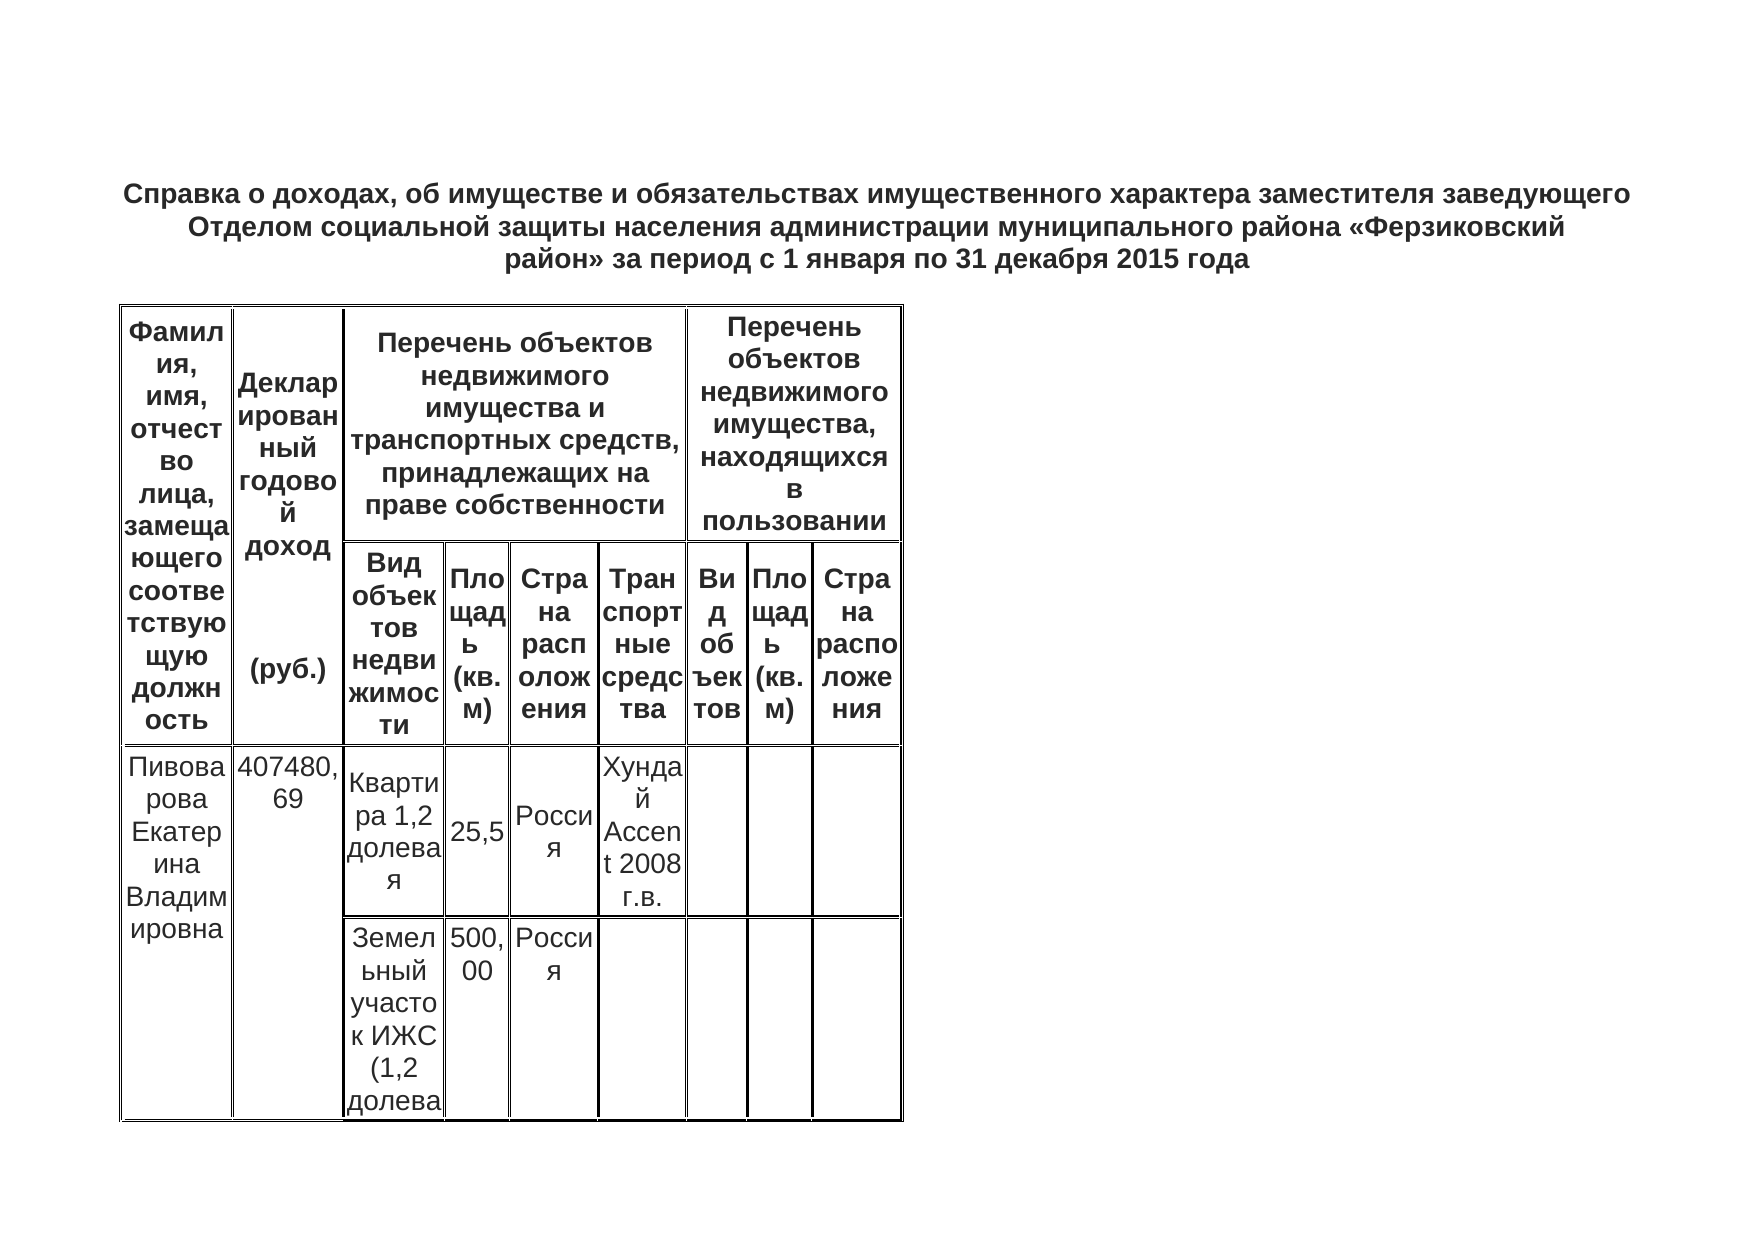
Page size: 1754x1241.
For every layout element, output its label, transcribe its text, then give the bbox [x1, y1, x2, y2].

table_cell [688, 747, 746, 915]
table_header Перечень объектов недвижимого имущества и транспортных средств, принадлежащих на праве собственности [343, 307, 687, 540]
table_cell Площадь (кв. м) [446, 543, 508, 744]
table_header Декларированный годовой доход (руб.) [233, 307, 343, 744]
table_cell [343, 919, 444, 1119]
table_cell Вид объектов недвижимости [345, 543, 443, 744]
table_cell Транспортные средства [600, 543, 685, 744]
table_cell Россия [510, 919, 598, 1119]
table_cell Пивоварова Екатерина Владимировна [120, 744, 232, 1119]
table_cell [812, 915, 901, 1119]
table_cell [687, 919, 747, 1119]
table_cell 25,5 [446, 747, 508, 915]
table_cell Вид объектов [688, 543, 746, 744]
table_cell [749, 747, 811, 915]
table_cell [747, 919, 812, 1119]
table_cell 500,00 [445, 919, 510, 1119]
table_cell Площадь (кв. м) [749, 543, 811, 744]
table_cell Страна расположения [812, 540, 902, 744]
table_cell Хундай Accent 2008 г.в. [600, 747, 685, 915]
table_cell Страна расположения [511, 543, 597, 744]
table_header Фамилия, имя, отчество лица, замещающего соответствующую должность [122, 307, 232, 744]
table_cell Квартира 1,2 долевая [345, 747, 443, 915]
table_cell [598, 919, 687, 1119]
text Справка о доходах, об имуществе и обязательствах имущественного характера заместителя заведующего Отделом социальной защиты населения администрации муниципального района «Ферзиковский район» за период с 1 января по 31 декабря 2015 года [118, 177, 1636, 274]
table_header Перечень объектов недвижимого имущества, находящихся в пользовании [687, 307, 900, 540]
table_cell 407480,69 [233, 747, 343, 1119]
table_cell [812, 744, 902, 915]
table_cell Россия [511, 747, 597, 915]
